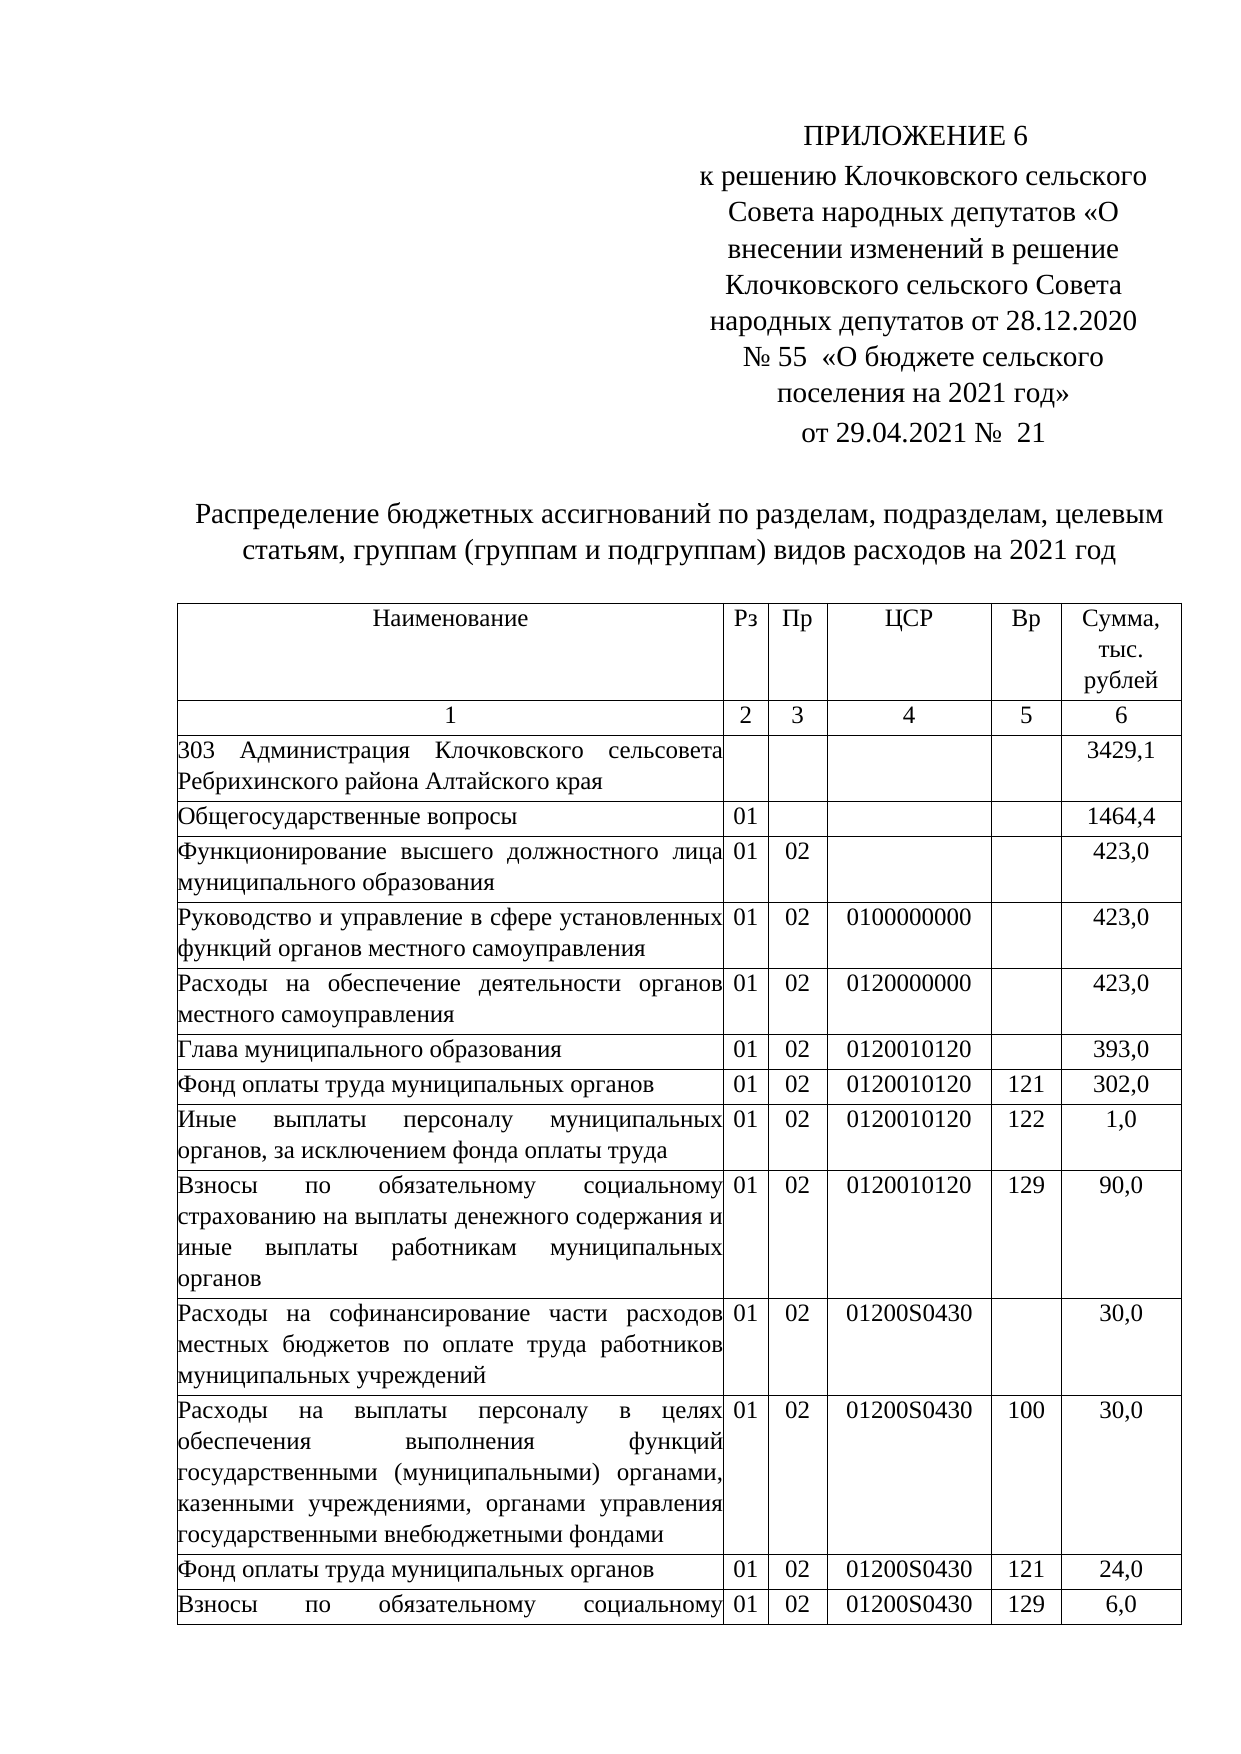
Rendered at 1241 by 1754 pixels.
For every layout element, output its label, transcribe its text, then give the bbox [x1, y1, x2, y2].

table_cell 02 [769, 1105, 827, 1170]
table_cell 0120000000 [828, 969, 991, 1034]
table_cell 02 [769, 903, 827, 968]
table_cell 1,0 [1062, 1105, 1181, 1170]
table_cell [992, 736, 1061, 801]
table_header к решению Клочковского сельского Совета народных депутатов «О внесении изменений в решение Клочковского сельского Совета народных депутатов от 28.12.2020 № 55 «О бюджете сельского поселения на 2021 год» от 29.04.2021 № 21 [684, 159, 1163, 496]
table_cell 6 [1062, 701, 1181, 735]
table_cell 01 [724, 1555, 768, 1589]
table_cell 1464,4 [1062, 802, 1181, 836]
table_cell 423,0 [1062, 969, 1181, 1034]
table_cell 129 [992, 1590, 1061, 1624]
table_cell Общегосударственные вопросы [178, 802, 723, 836]
table_cell [992, 1035, 1061, 1069]
table_cell 02 [769, 1299, 827, 1395]
table_cell 01200S0430 [828, 1590, 991, 1624]
table_cell 4 [828, 701, 991, 735]
table_cell 0120010120 [828, 1105, 991, 1170]
table_cell Расходы на выплаты персоналу в целях обеспечения выполнения функций государственными (муниципальными) органами, казенными учреждениями, органами управления государственными внебюджетными фондами [178, 1396, 723, 1554]
table_cell 02 [769, 837, 827, 902]
table_cell 30,0 [1062, 1396, 1181, 1554]
table_cell Расходы на обеспечение деятельности органов местного самоуправления [178, 969, 723, 1034]
table_cell Руководство и управление в сфере установленных функций органов местного самоуправления [178, 903, 723, 968]
table_cell [828, 837, 991, 902]
table_cell 01200S0430 [828, 1299, 991, 1395]
table_cell 303 Администрация Клочковского сельсовета Ребрихинского района Алтайского края [178, 736, 723, 801]
table_cell 423,0 [1062, 837, 1181, 902]
table_cell 2 [724, 701, 768, 735]
table_cell 5 [992, 701, 1061, 735]
table_cell 6,0 [1062, 1590, 1181, 1624]
table_cell 01 [724, 1299, 768, 1395]
table_cell 01 [724, 903, 768, 968]
table_cell 02 [769, 1070, 827, 1104]
table_cell [992, 903, 1061, 968]
table_cell [992, 1299, 1061, 1395]
table_cell 02 [769, 969, 827, 1034]
table_cell 24,0 [1062, 1555, 1181, 1589]
table_cell Иные выплаты персоналу муниципальных органов, за исключением фонда оплаты труда [178, 1105, 723, 1170]
table_header Сумма, тыс. рублей [1062, 604, 1181, 700]
table_cell Функционирование высшего должностного лица муниципального образования [178, 837, 723, 902]
table_header Пр [769, 604, 827, 700]
text Распределение бюджетных ассигнований по разделам, подразделам, целевым статьям, группам (группам и подгруппам) видов расходов на 2021 год [177, 496, 1181, 566]
table_cell 01 [724, 969, 768, 1034]
text ПРИЛОЖЕНИЕ 6 [650, 118, 1181, 152]
table_cell 0120010120 [828, 1035, 991, 1069]
table_cell 02 [769, 1590, 827, 1624]
table_header Вр [992, 604, 1061, 700]
table_cell 01 [724, 1171, 768, 1298]
table_cell 0100000000 [828, 903, 991, 968]
table_cell 01 [724, 1035, 768, 1069]
table_cell 02 [769, 1171, 827, 1298]
table_cell 01200S0430 [828, 1555, 991, 1589]
table_cell 01 [724, 1070, 768, 1104]
table_cell 0120010120 [828, 1070, 991, 1104]
table_cell 121 [992, 1070, 1061, 1104]
table_cell 01 [724, 837, 768, 902]
table_cell Глава муниципального образования [178, 1035, 723, 1069]
table_cell 30,0 [1062, 1299, 1181, 1395]
table_cell [828, 802, 991, 836]
table_cell [724, 736, 768, 801]
table_cell 0120010120 [828, 1171, 991, 1298]
table_cell 423,0 [1062, 903, 1181, 968]
table_header ЦСР [828, 604, 991, 700]
table_cell Фонд оплаты труда муниципальных органов [178, 1070, 723, 1104]
table_cell 01 [724, 1590, 768, 1624]
table_cell Фонд оплаты труда муниципальных органов [178, 1555, 723, 1589]
table_cell 393,0 [1062, 1035, 1181, 1069]
table_cell 02 [769, 1035, 827, 1069]
table_cell 90,0 [1062, 1171, 1181, 1298]
table_cell 100 [992, 1396, 1061, 1554]
table_header Рз [724, 604, 768, 700]
table_cell 02 [769, 1555, 827, 1589]
table_cell 302,0 [1062, 1070, 1181, 1104]
table_cell Расходы на софинансирование части расходов местных бюджетов по оплате труда работников муниципальных учреждений [178, 1299, 723, 1395]
table_cell 121 [992, 1555, 1061, 1589]
table_cell [828, 736, 991, 801]
table_cell 3 [769, 701, 827, 735]
table_cell 122 [992, 1105, 1061, 1170]
table_cell 129 [992, 1171, 1061, 1298]
table_cell [769, 802, 827, 836]
table_cell 01 [724, 802, 768, 836]
table_cell 02 [769, 1396, 827, 1554]
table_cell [178, 1590, 723, 1624]
table_cell 01200S0430 [828, 1396, 991, 1554]
table_cell 01 [724, 1396, 768, 1554]
table_cell Взносы по обязательному социальному страхованию на выплаты денежного содержания и иные выплаты работникам муниципальных органов [178, 1171, 723, 1298]
table_cell [769, 736, 827, 801]
table_header Наименование [178, 604, 723, 700]
table_cell 01 [724, 1105, 768, 1170]
table_cell [992, 802, 1061, 836]
table_cell 3429,1 [1062, 736, 1181, 801]
table_cell 1 [178, 701, 723, 735]
table_cell [992, 969, 1061, 1034]
table_cell [992, 837, 1061, 902]
